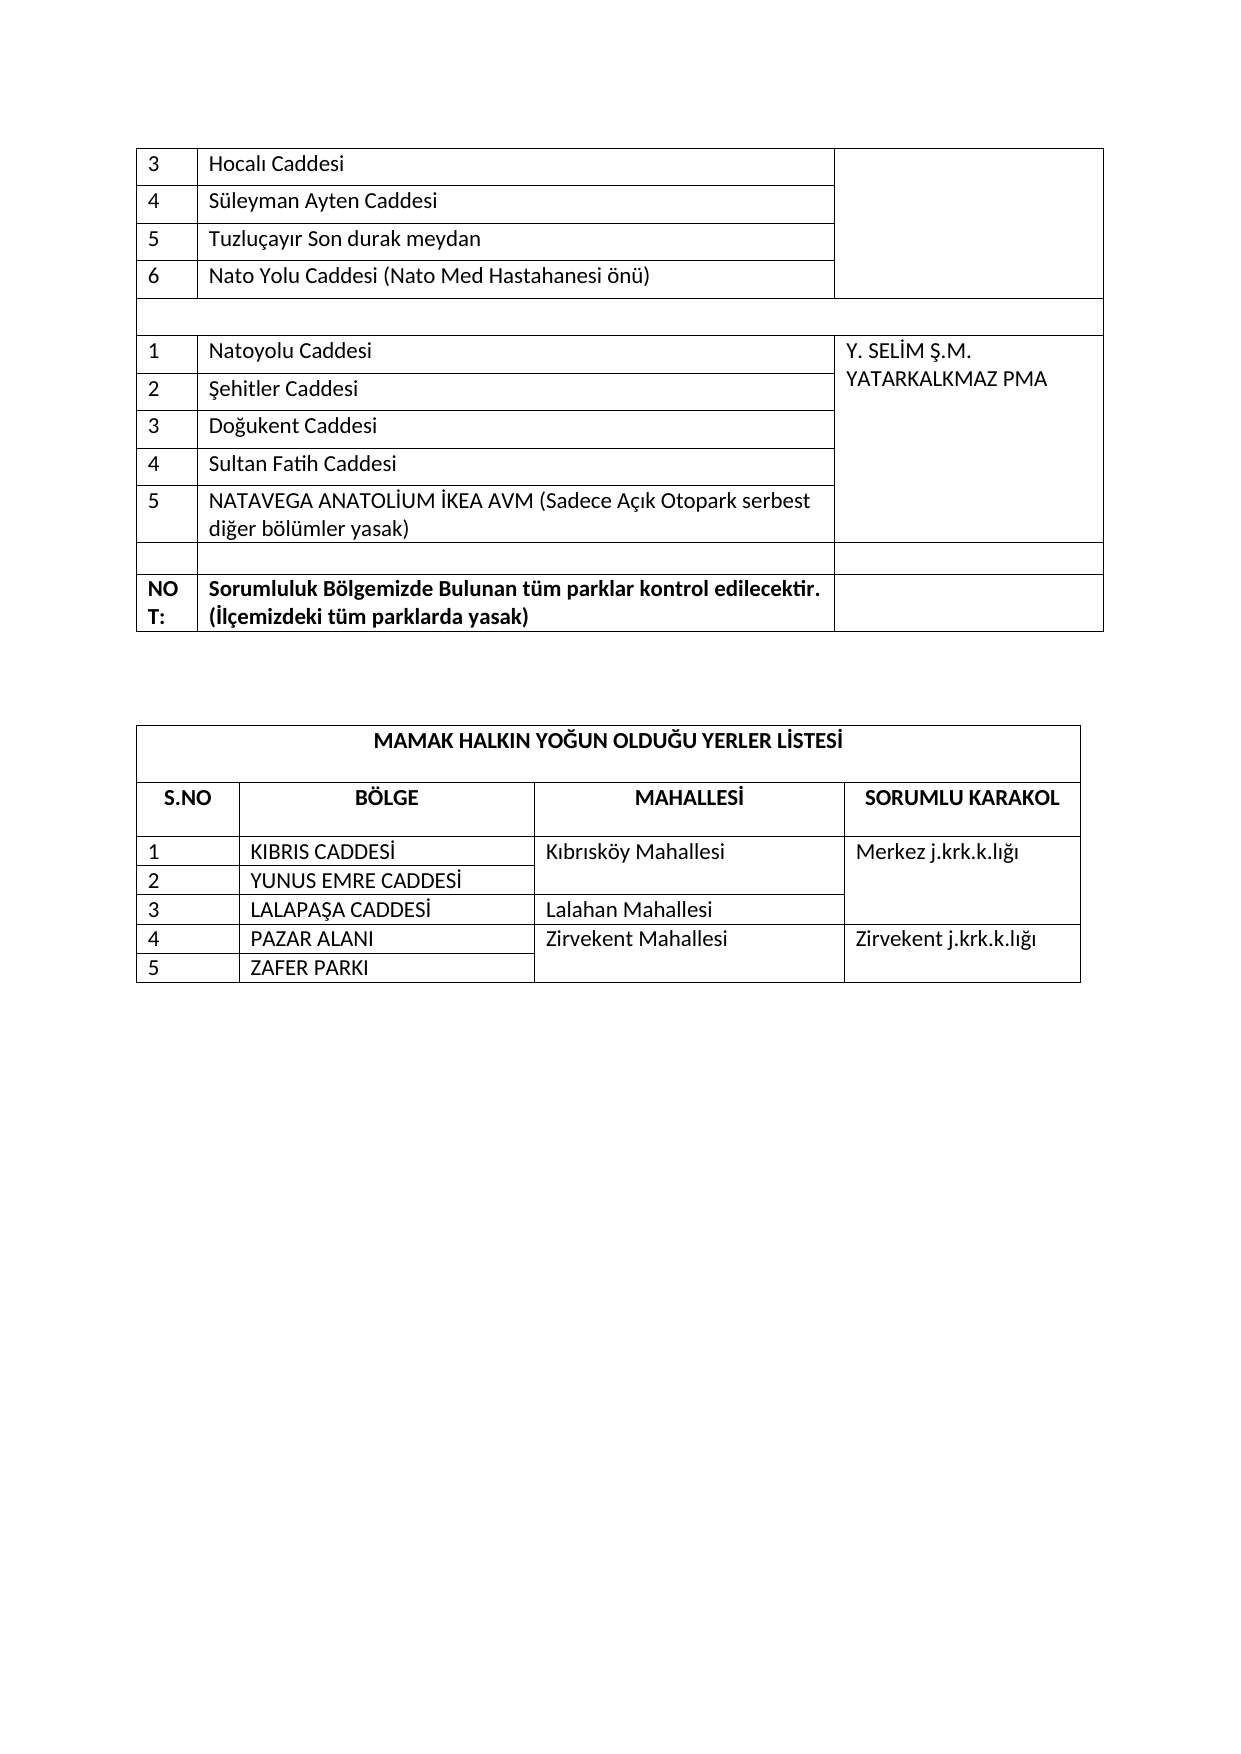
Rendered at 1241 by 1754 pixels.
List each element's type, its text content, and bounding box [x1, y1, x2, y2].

table_cell 2 [137, 866, 239, 894]
table_cell 6 [137, 261, 197, 298]
table_cell Sultan Fatih Caddesi [198, 449, 834, 485]
table_cell [198, 543, 834, 573]
table_cell Natoyolu Caddesi [198, 336, 834, 373]
table_cell NOT: [137, 575, 197, 631]
table_cell S.NO [137, 783, 239, 836]
table_cell Süleyman Ayten Caddesi [198, 186, 834, 223]
table_cell Hocalı Caddesi [198, 149, 834, 185]
table_cell NATAVEGA ANATOLİUM İKEA AVM (Sadece Açık Otopark serbest diğer bölümler yasak) [198, 486, 834, 542]
table_cell Merkez j.krk.k.lığı [845, 837, 1080, 923]
table_cell 4 [137, 925, 239, 952]
table_cell Zirvekent Mahallesi [535, 925, 844, 982]
table_cell PAZAR ALANI [240, 925, 534, 952]
table_cell SORUMLU KARAKOL [845, 783, 1080, 836]
table_cell 3 [137, 149, 197, 185]
table_cell 5 [137, 224, 197, 260]
table_cell [137, 299, 1103, 335]
table_cell 3 [137, 895, 239, 923]
table_cell 1 [137, 336, 197, 373]
table_cell 5 [137, 954, 239, 982]
table_cell 4 [137, 186, 197, 223]
table_cell YUNUS EMRE CADDESİ [240, 866, 534, 894]
table_cell Nato Yolu Caddesi (Nato Med Hastahanesi önü) [198, 261, 834, 298]
table_cell Kıbrısköy Mahallesi [535, 837, 844, 894]
table_cell [835, 575, 1103, 631]
table_cell [835, 543, 1103, 573]
table_cell Şehitler Caddesi [198, 374, 834, 410]
table_cell 3 [137, 411, 197, 448]
table_cell 2 [137, 374, 197, 410]
table_cell [137, 543, 197, 573]
table_cell Doğukent Caddesi [198, 411, 834, 448]
table_header MAMAK HALKIN YOĞUN OLDUĞU YERLER LİSTESİ [137, 726, 1080, 782]
table_cell Lalahan Mahallesi [535, 895, 844, 923]
table_cell Y. SELİM Ş.M. YATARKALKMAZ PMA [835, 336, 1103, 542]
table_cell 5 [137, 486, 197, 542]
table_cell BÖLGE [240, 783, 534, 836]
table_cell LALAPAŞA CADDESİ [240, 895, 534, 923]
table_cell Tuzluçayır Son durak meydan [198, 224, 834, 260]
table_cell 4 [137, 449, 197, 485]
table_cell ZAFER PARKI [240, 954, 534, 982]
table_cell Sorumluluk Bölgemizde Bulunan tüm parklar kontrol edilecektir.(İlçemizdeki tüm parklarda yasak) [198, 575, 834, 631]
table_cell Zirvekent j.krk.k.lığı [845, 925, 1080, 982]
table_cell 1 [137, 837, 239, 865]
table_cell MAHALLESİ [535, 783, 844, 836]
table_cell KIBRIS CADDESİ [240, 837, 534, 865]
